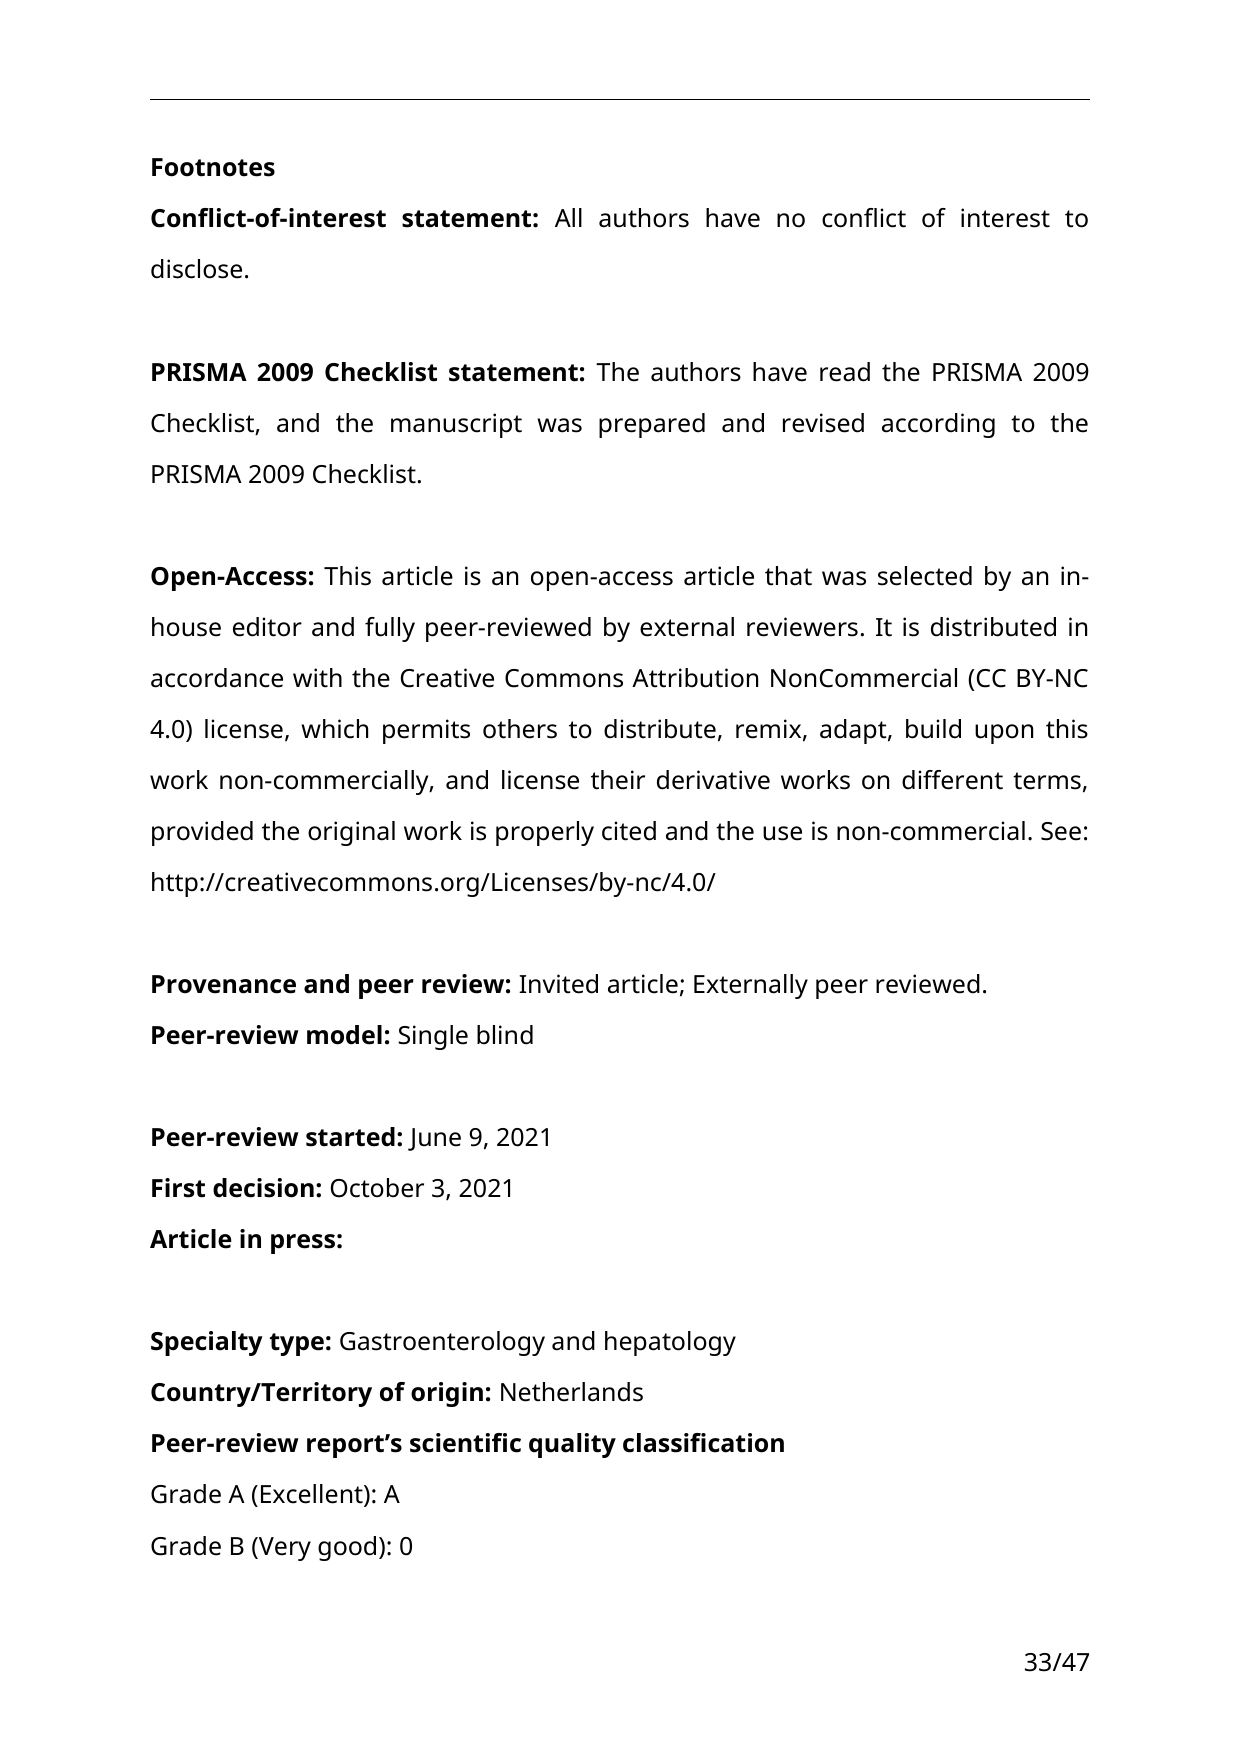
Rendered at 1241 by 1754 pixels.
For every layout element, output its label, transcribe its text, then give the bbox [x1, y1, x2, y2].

text Article in press: [150, 1222, 1090, 1256]
text Footnotes [150, 150, 1090, 184]
text PRISMA 2009 Checklist statement: The authors have read the PRISMA 2009 Checklist, and the manuscript was prepared and revised according to the PRISMA 2009 Checklist. [150, 354, 1090, 490]
text Peer-review model: Single blind [150, 1018, 1090, 1052]
text Grade B (Very good): 0 [150, 1528, 1090, 1562]
text Peer-review report’s scientific quality classification [150, 1426, 1090, 1460]
text First decision: October 3, 2021 [150, 1171, 1090, 1205]
text Grade A (Excellent): A [150, 1477, 1090, 1511]
text Specialty type: Gastroenterology and hepatology [150, 1324, 1090, 1358]
text Country/Territory of origin: Netherlands [150, 1375, 1090, 1409]
text Conflict-of-interest statement: All authors have no conflict of interest to disclose. [150, 201, 1090, 286]
text Peer-review started: June 9, 2021 [150, 1120, 1090, 1154]
text Provenance and peer review: Invited article; Externally peer reviewed. [150, 967, 1090, 1001]
text Open-Access: This article is an open-access article that was selected by an in-house editor and fully peer-reviewed by external reviewers. It is distributed in accordance with the Creative Commons Attribution NonCommercial (CC BY-NC 4.0) license, which permits others to distribute, remix, adapt, build upon this work non-commercially, and license their derivative works on different terms, provided the original work is properly cited and the use is non-commercial. See: http://creativecommons.org/Licenses/by-nc/4.0/ [150, 558, 1090, 899]
